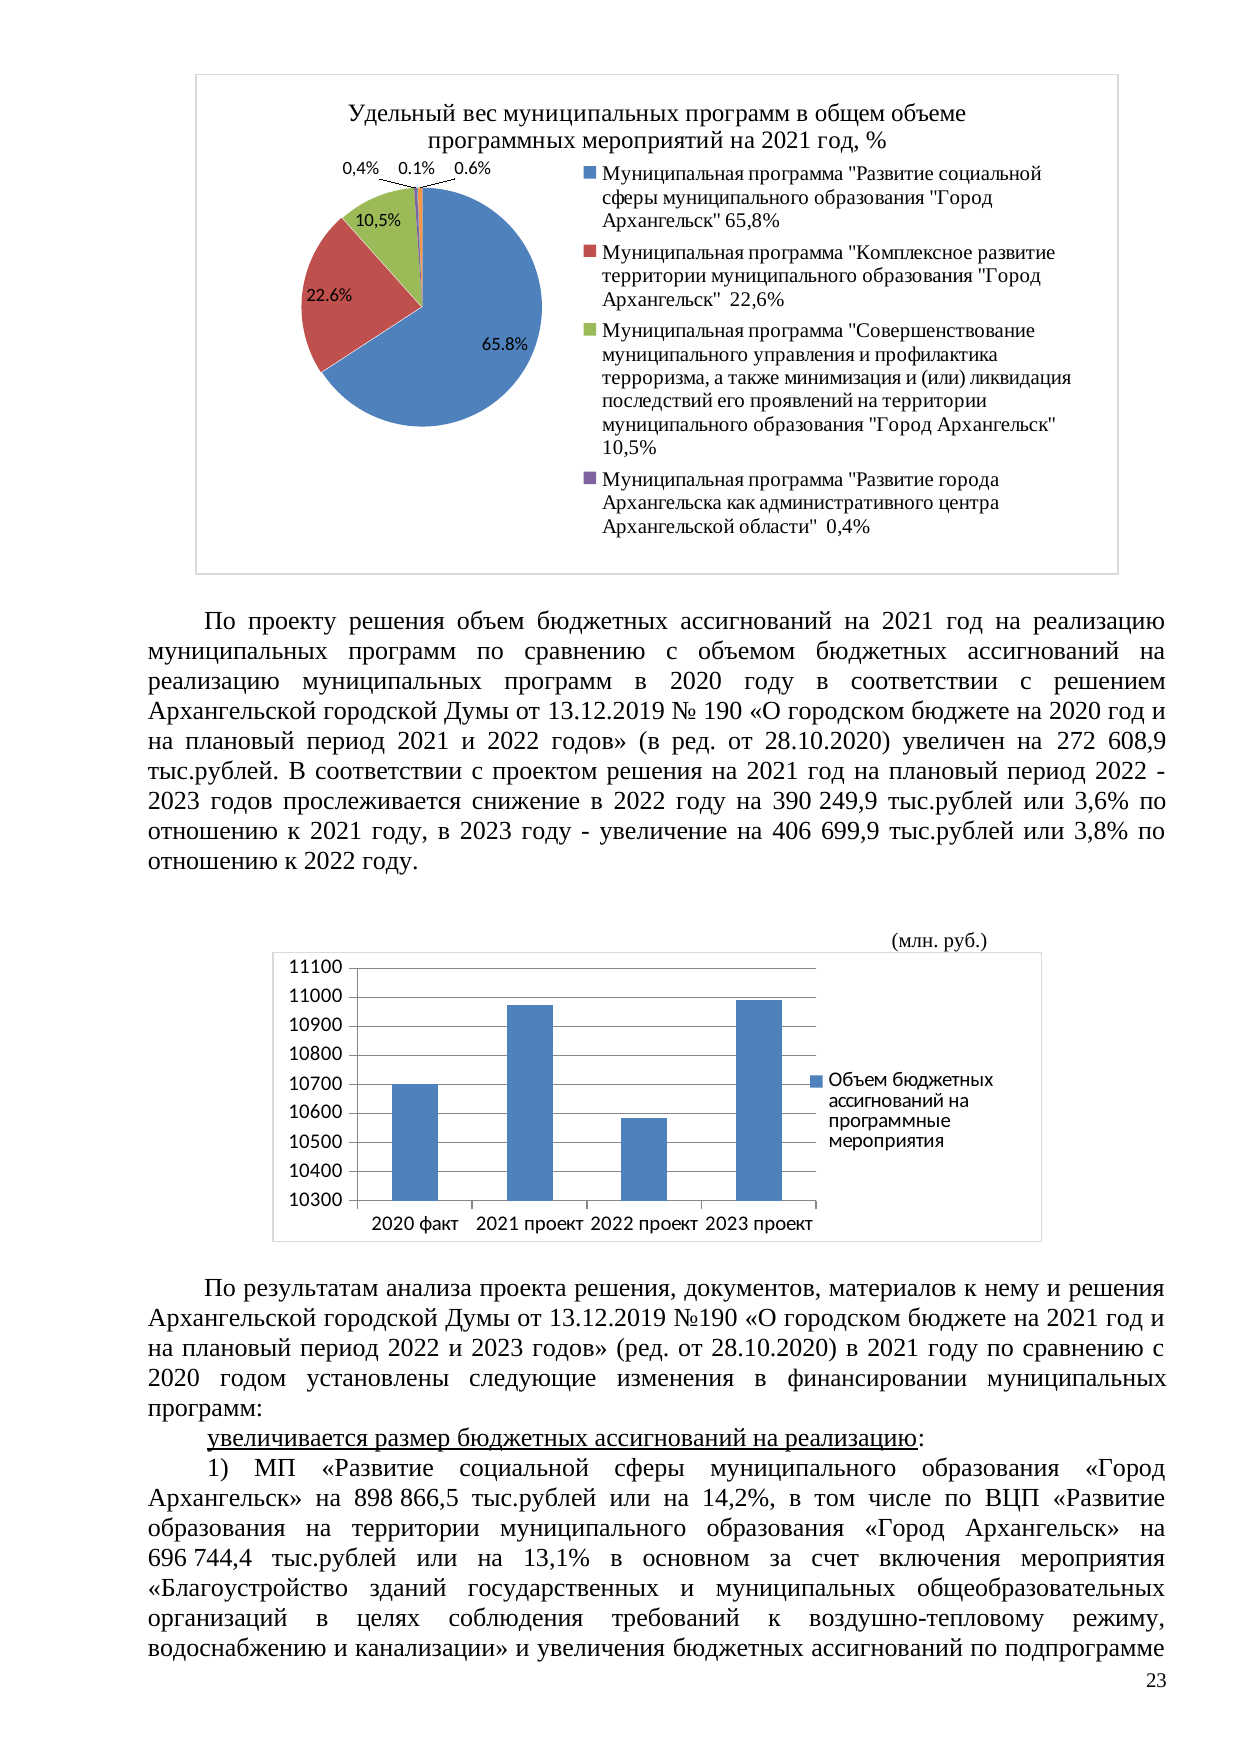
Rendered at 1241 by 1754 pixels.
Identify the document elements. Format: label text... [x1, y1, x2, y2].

text увеличивается размер бюджетных ассигнований на реализацию: [207, 1422, 1167, 1452]
text По проекту решения объем бюджетных ассигнований на 2021 год на реализацию муниципальных программ по сравнению с объемом бюджетных ассигнований на реализацию муниципальных программ в 2020 году в соответствии с решением Архангельской городской Думы от 13.12.2019 № 190 «О городском бюджете на 2020 год и на плановый период 2021 и 2022 годов» (в ред. от 28.10.2020) увеличен на 272 608,9 тыс.рублей. В соответствии с проектом решения на 2021 год на плановый период 2022 - 2023 годов прослеживается снижение в 2022 году на 390 249,9 тыс.рублей или 3,6% по отношению к 2021 году, в 2023 году - увеличение на 406 699,9 тыс.рублей или 3,8% по отношению к 2022 году. [148, 605, 1167, 875]
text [148, 1452, 1167, 1662]
text По результатам анализа проекта решения, документов, материалов к нему и решения Архангельской городской Думы от 13.12.2019 №190 «О городском бюджете на 2021 год и на плановый период 2022 и 2023 годов» (ред. от 28.10.2020) в 2021 году по сравнению с 2020 годом установлены следующие изменения в финансировании муниципальных программ: [148, 1272, 1167, 1422]
text (млн. руб.) [148, 928, 1167, 952]
